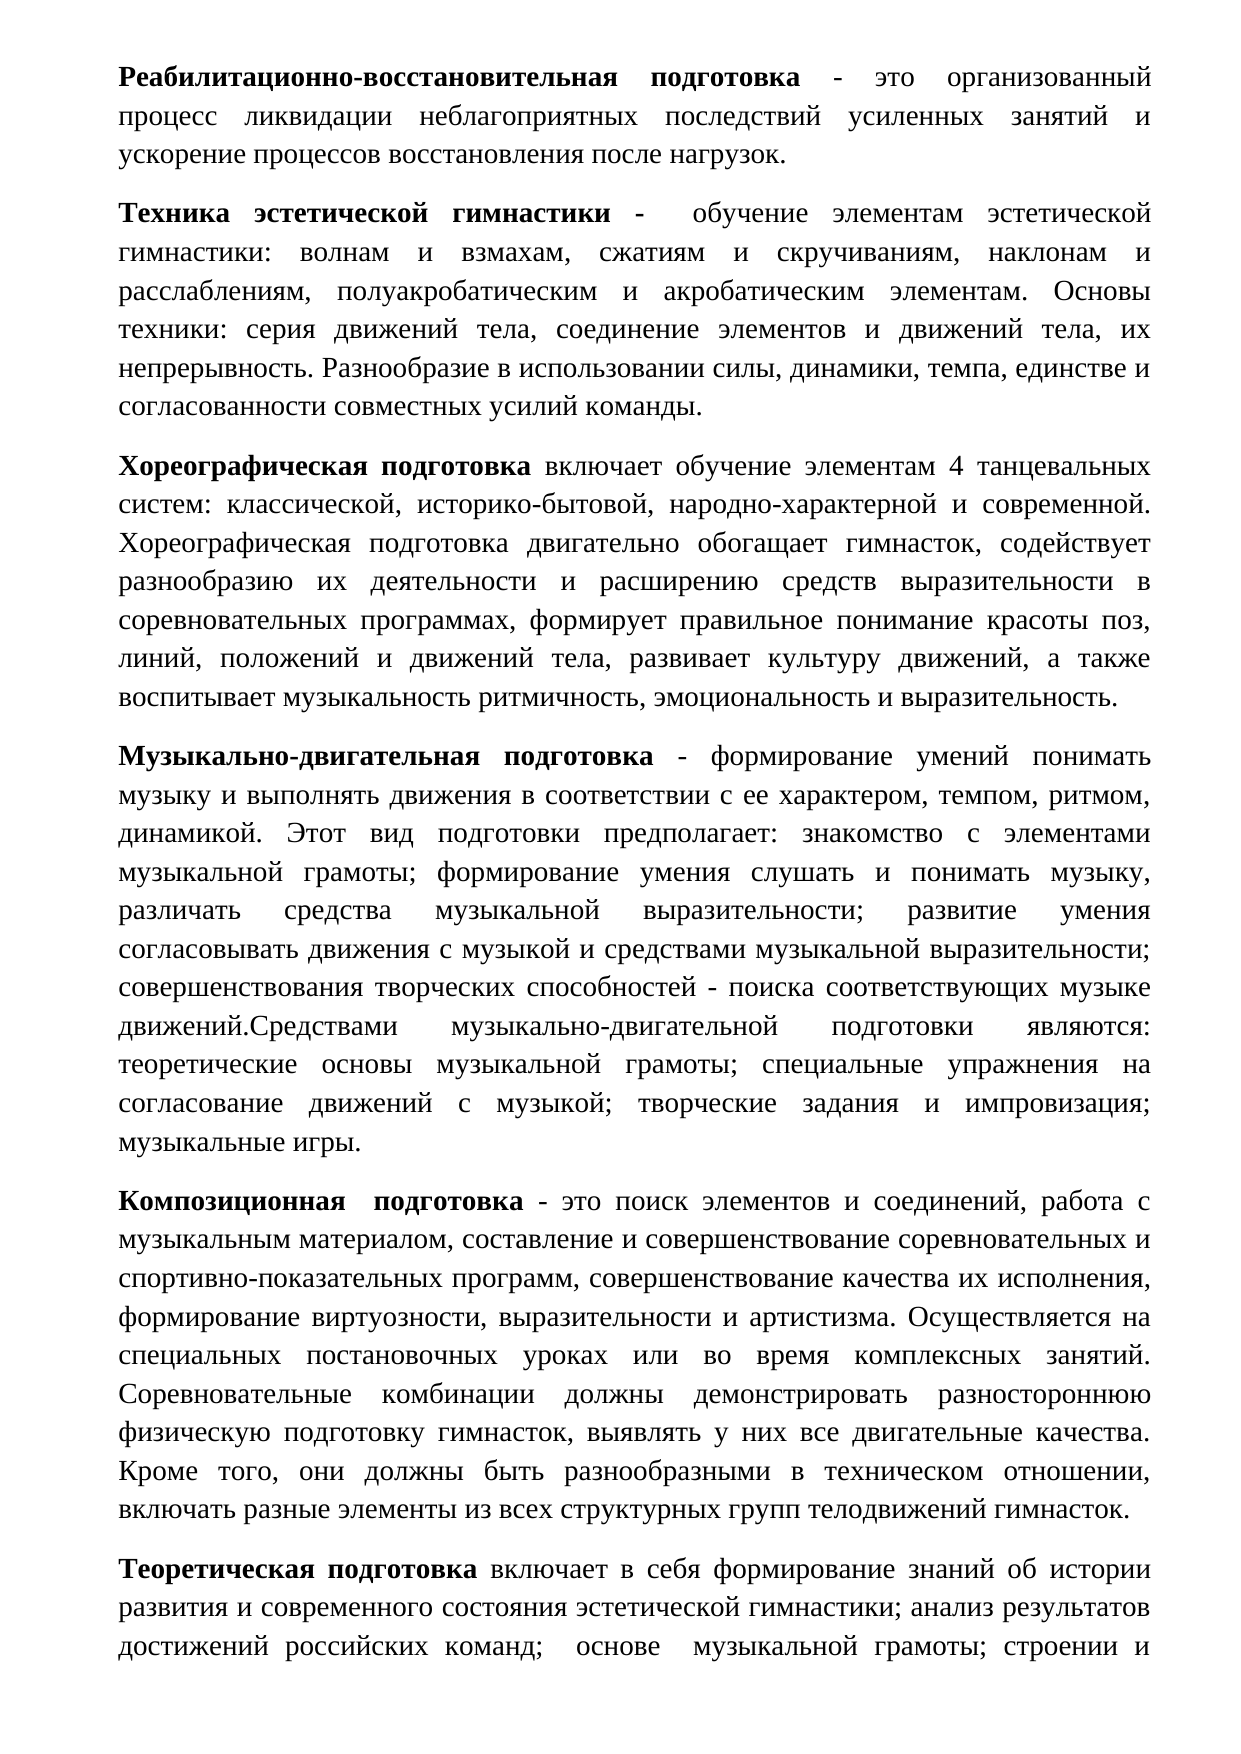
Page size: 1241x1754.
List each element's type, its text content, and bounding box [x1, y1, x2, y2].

text Музыкально-двигательная подготовка - формирование умений понимать музыку и выполнять движения в соответствии с ее характером, темпом, ритмом, динамикой. Этот вид подготовки предполагает: знакомство с элементами музыкальной грамоты; формирование умения слушать и понимать музыку, различать средства музыкальной выразительности; развитие умения согласовывать движения с музыкой и средствами музыкальной выразительности; совершенствования творческих способностей - поиска соответствующих музыке движений.Средствами музыкально-двигательной подготовки являются: теоретические основы музыкальной грамоты; специальные упражнения на согласование движений с музыкой; творческие задания и импровизация; музыкальные игры. [118, 738, 1152, 1157]
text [118, 1551, 1152, 1661]
text Техника эстетической гимнастики - обучение элементам эстетической гимнастики: волнам и взмахам, сжатиям и скручиваниям, наклонам и расслаблениям, полуакробатическим и акробатическим элементам. Основы техники: серия движений тела, соединение элементов и движений тела, их непрерывность. Разнообразие в использовании силы, динамики, темпа, единстве и согласованности совместных усилий команды. [118, 196, 1152, 422]
text Хореографическая подготовка включает обучение элементам 4 танцевальных систем: классической, историко-бытовой, народно-характерной и современной. Хореографическая подготовка двигательно обогащает гимнасток, содействует разнообразию их деятельности и расширению средств выразительности в соревновательных программах, формирует правильное понимание красоты поз, линий, положений и движений тела, развивает культуру движений, а также воспитывает музыкальность ритмичность, эмоциональность и выразительность. [118, 448, 1152, 712]
text Реабилитационно-восстановительная подготовка - это организованный процесс ликвидации неблагоприятных последствий усиленных занятий и ускорение процессов восстановления после нагрузок. [118, 59, 1152, 170]
text Композиционная подготовка - это поиск элементов и соединений, работа с музыкальным материалом, составление и совершенствование соревновательных и спортивно-показательных программ, совершенствование качества их исполнения, формирование виртуозности, выразительности и артистизма. Осуществляется на специальных постановочных уроках или во время комплексных занятий. Соревновательные комбинации должны демонстрировать разностороннюю физическую подготовку гимнасток, выявлять у них все двигательные качества. Кроме того, они должны быть разнообразными в техническом отношении, включать разные элементы из всех структурных групп телодвижений гимнасток. [118, 1183, 1152, 1525]
